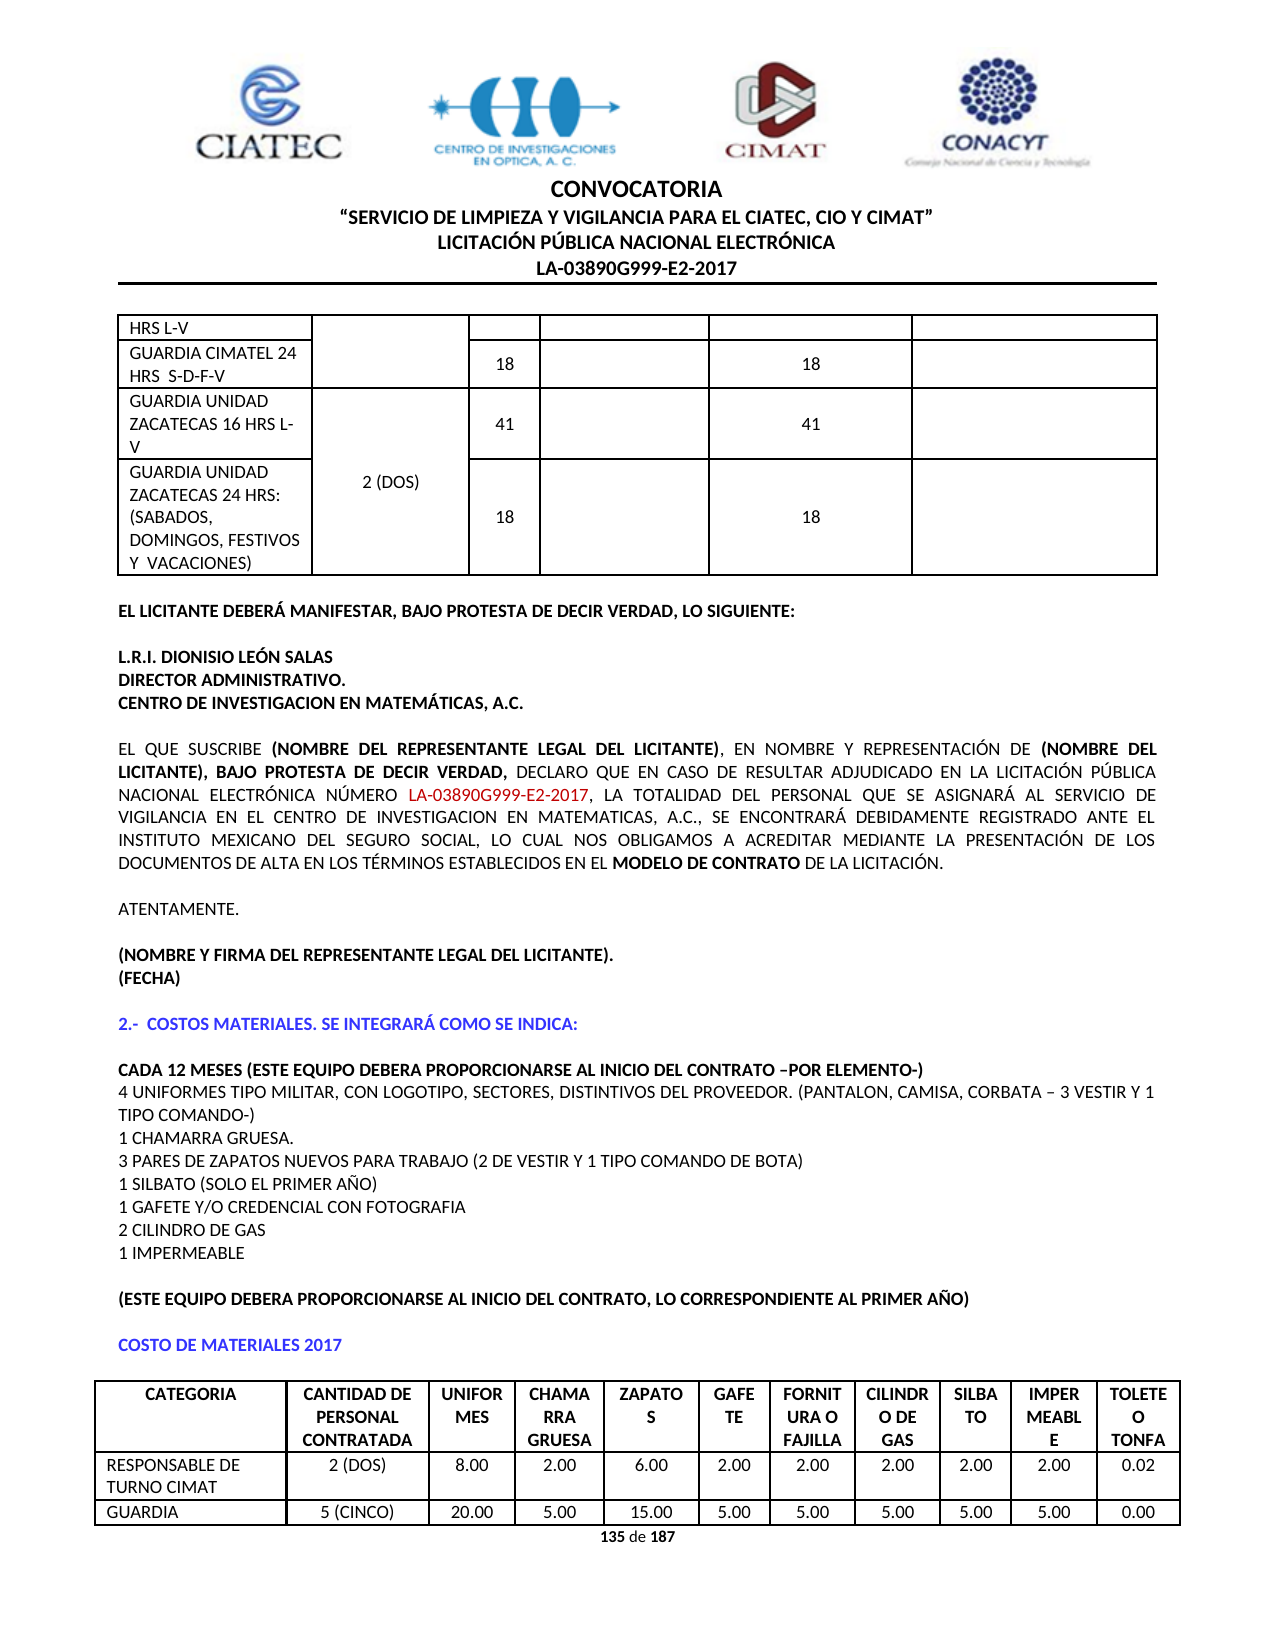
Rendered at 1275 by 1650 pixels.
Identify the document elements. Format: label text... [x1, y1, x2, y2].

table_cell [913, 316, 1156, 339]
text CENTRO DE INVESTIGACION EN MATEMÁTICAS, A.C. [118, 691, 1157, 714]
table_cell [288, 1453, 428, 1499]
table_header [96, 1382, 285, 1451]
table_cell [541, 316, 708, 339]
text (NOMBRE Y FIRMA DEL REPRESENTANTE LEGAL DEL LICITANTE). [118, 943, 1157, 966]
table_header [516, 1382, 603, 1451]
text 3 PARES DE ZAPATOS NUEVOS PARA TRABAJO (2 DE VESTIR Y 1 TIPO COMANDO DE BOTA) [118, 1149, 1157, 1172]
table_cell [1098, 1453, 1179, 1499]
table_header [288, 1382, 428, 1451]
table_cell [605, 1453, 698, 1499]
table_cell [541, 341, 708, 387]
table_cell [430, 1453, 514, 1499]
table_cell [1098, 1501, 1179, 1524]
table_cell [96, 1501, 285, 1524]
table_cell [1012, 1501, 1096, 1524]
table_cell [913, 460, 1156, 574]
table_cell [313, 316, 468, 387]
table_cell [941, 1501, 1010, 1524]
text (ESTE EQUIPO DEBERA PROPORCIONARSE AL INICIO DEL CONTRATO, LO CORRESPONDIENTE AL PRIMER AÑO) [118, 1287, 1157, 1310]
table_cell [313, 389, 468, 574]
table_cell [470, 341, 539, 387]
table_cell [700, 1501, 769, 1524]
picture [177, 47, 1098, 174]
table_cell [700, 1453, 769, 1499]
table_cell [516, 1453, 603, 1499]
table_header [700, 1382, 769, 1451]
text DIRECTOR ADMINISTRATIVO. [118, 668, 1157, 691]
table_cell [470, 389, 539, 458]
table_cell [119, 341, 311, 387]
text ATENTAMENTE. [118, 897, 1157, 920]
text L.R.I. DIONISIO LEÓN SALAS [118, 645, 1157, 668]
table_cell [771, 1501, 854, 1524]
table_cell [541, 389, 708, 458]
text CADA 12 MESES (ESTE EQUIPO DEBERA PROPORCIONARSE AL INICIO DEL CONTRATO –POR ELEMENTO-) [118, 1058, 1157, 1081]
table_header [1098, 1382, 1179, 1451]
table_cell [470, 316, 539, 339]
text EL QUE SUSCRIBE (NOMBRE DEL REPRESENTANTE LEGAL DEL LICITANTE), EN NOMBRE Y REPRESENTACIÓN DE (NOMBRE DEL LICITANTE), BAJO PROTESTA DE DECIR VERDAD, DECLARO QUE EN CASO DE RESULTAR ADJUDICADO EN LA LICITACIÓN PÚBLICA NACIONAL ELECTRÓNICA NÚMERO LA-03890G999-E2-2017, LA TOTALIDAD DEL PERSONAL QUE SE ASIGNARÁ AL SERVICIO DE VIGILANCIA EN EL CENTRO DE INVESTIGACION EN MATEMATICAS, A.C., SE ENCONTRARÁ DEBIDAMENTE REGISTRADO ANTE EL INSTITUTO MEXICANO DEL SEGURO SOCIAL, LO CUAL NOS OBLIGAMOS A ACREDITAR MEDIANTE LA PRESENTACIÓN DE LOS DOCUMENTOS DE ALTA EN LOS TÉRMINOS ESTABLECIDOS EN EL MODELO DE CONTRATO DE LA LICITACIÓN. [118, 737, 1157, 874]
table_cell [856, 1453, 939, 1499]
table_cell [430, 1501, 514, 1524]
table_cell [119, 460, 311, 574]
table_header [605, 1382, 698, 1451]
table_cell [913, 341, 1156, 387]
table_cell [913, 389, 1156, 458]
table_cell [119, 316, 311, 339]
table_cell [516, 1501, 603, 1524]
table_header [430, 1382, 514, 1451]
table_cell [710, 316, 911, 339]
text 1 IMPERMEABLE [118, 1241, 1157, 1264]
text 2.- COSTOS MATERIALES. SE INTEGRARÁ COMO SE INDICA: [118, 1012, 1157, 1035]
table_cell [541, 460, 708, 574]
text 2 CILINDRO DE GAS [118, 1218, 1157, 1241]
text COSTO DE MATERIALES 2017 [118, 1333, 1157, 1356]
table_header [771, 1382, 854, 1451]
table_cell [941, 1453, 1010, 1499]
text (FECHA) [118, 966, 1157, 989]
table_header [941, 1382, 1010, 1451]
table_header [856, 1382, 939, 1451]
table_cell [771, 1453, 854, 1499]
text 1 CHAMARRA GRUESA. [118, 1126, 1157, 1149]
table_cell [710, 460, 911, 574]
text EL LICITANTE DEBERÁ MANIFESTAR, BAJO PROTESTA DE DECIR VERDAD, LO SIGUIENTE: [118, 599, 1157, 622]
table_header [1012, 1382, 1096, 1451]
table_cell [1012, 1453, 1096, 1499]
text 4 UNIFORMES TIPO MILITAR, CON LOGOTIPO, SECTORES, DISTINTIVOS DEL PROVEEDOR. (PANTALON, CAMISA, CORBATA – 3 VESTIR Y 1 TIPO COMANDO-) [118, 1081, 1157, 1126]
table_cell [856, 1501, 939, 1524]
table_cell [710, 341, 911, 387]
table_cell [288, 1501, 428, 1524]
text 1 GAFETE Y/O CREDENCIAL CON FOTOGRAFIA [118, 1195, 1157, 1218]
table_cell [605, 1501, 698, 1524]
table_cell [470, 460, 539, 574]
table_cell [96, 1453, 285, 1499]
text 1 SILBATO (SOLO EL PRIMER AÑO) [118, 1172, 1157, 1195]
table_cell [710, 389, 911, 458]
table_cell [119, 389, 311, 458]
